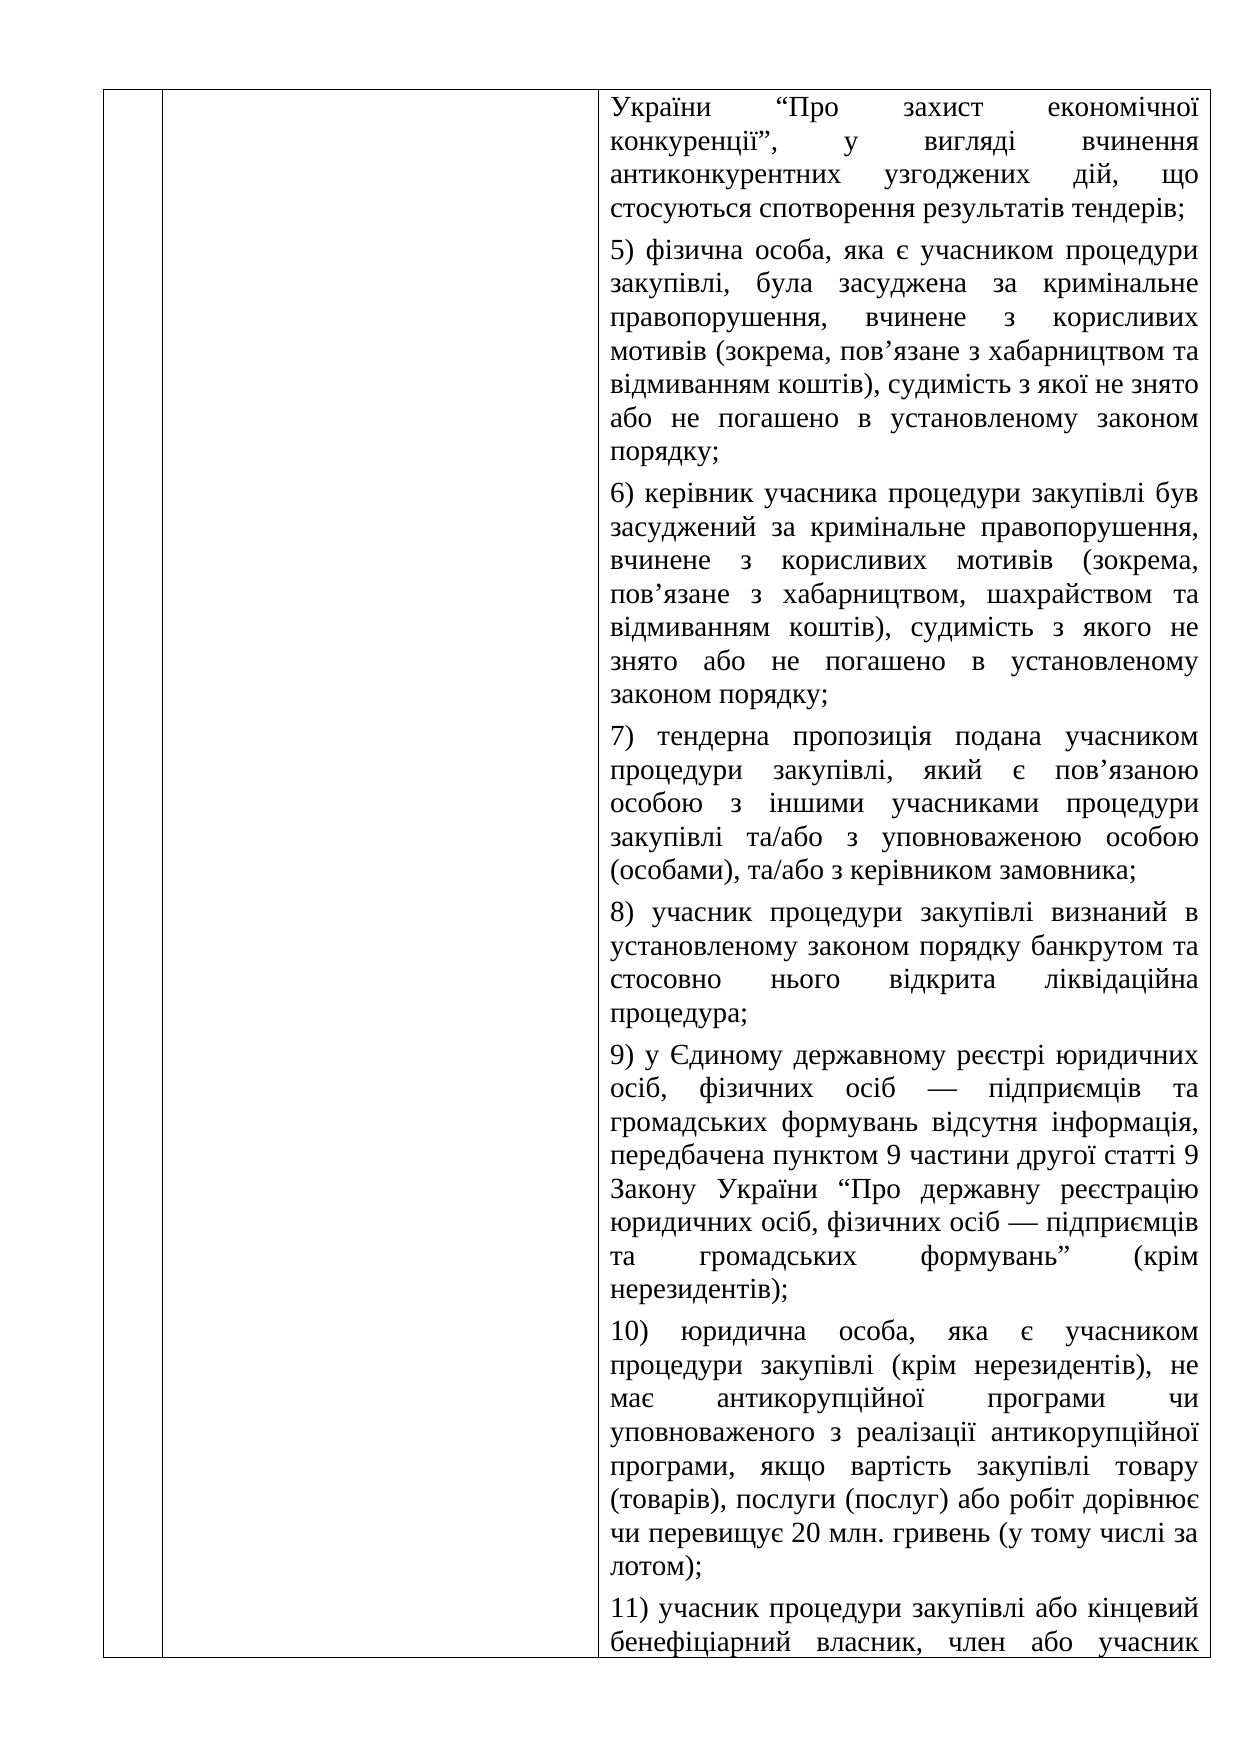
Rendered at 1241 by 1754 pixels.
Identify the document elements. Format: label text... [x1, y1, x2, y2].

table_cell 5 [104, 90, 162, 1657]
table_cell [163, 90, 598, 1657]
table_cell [599, 90, 1210, 1657]
